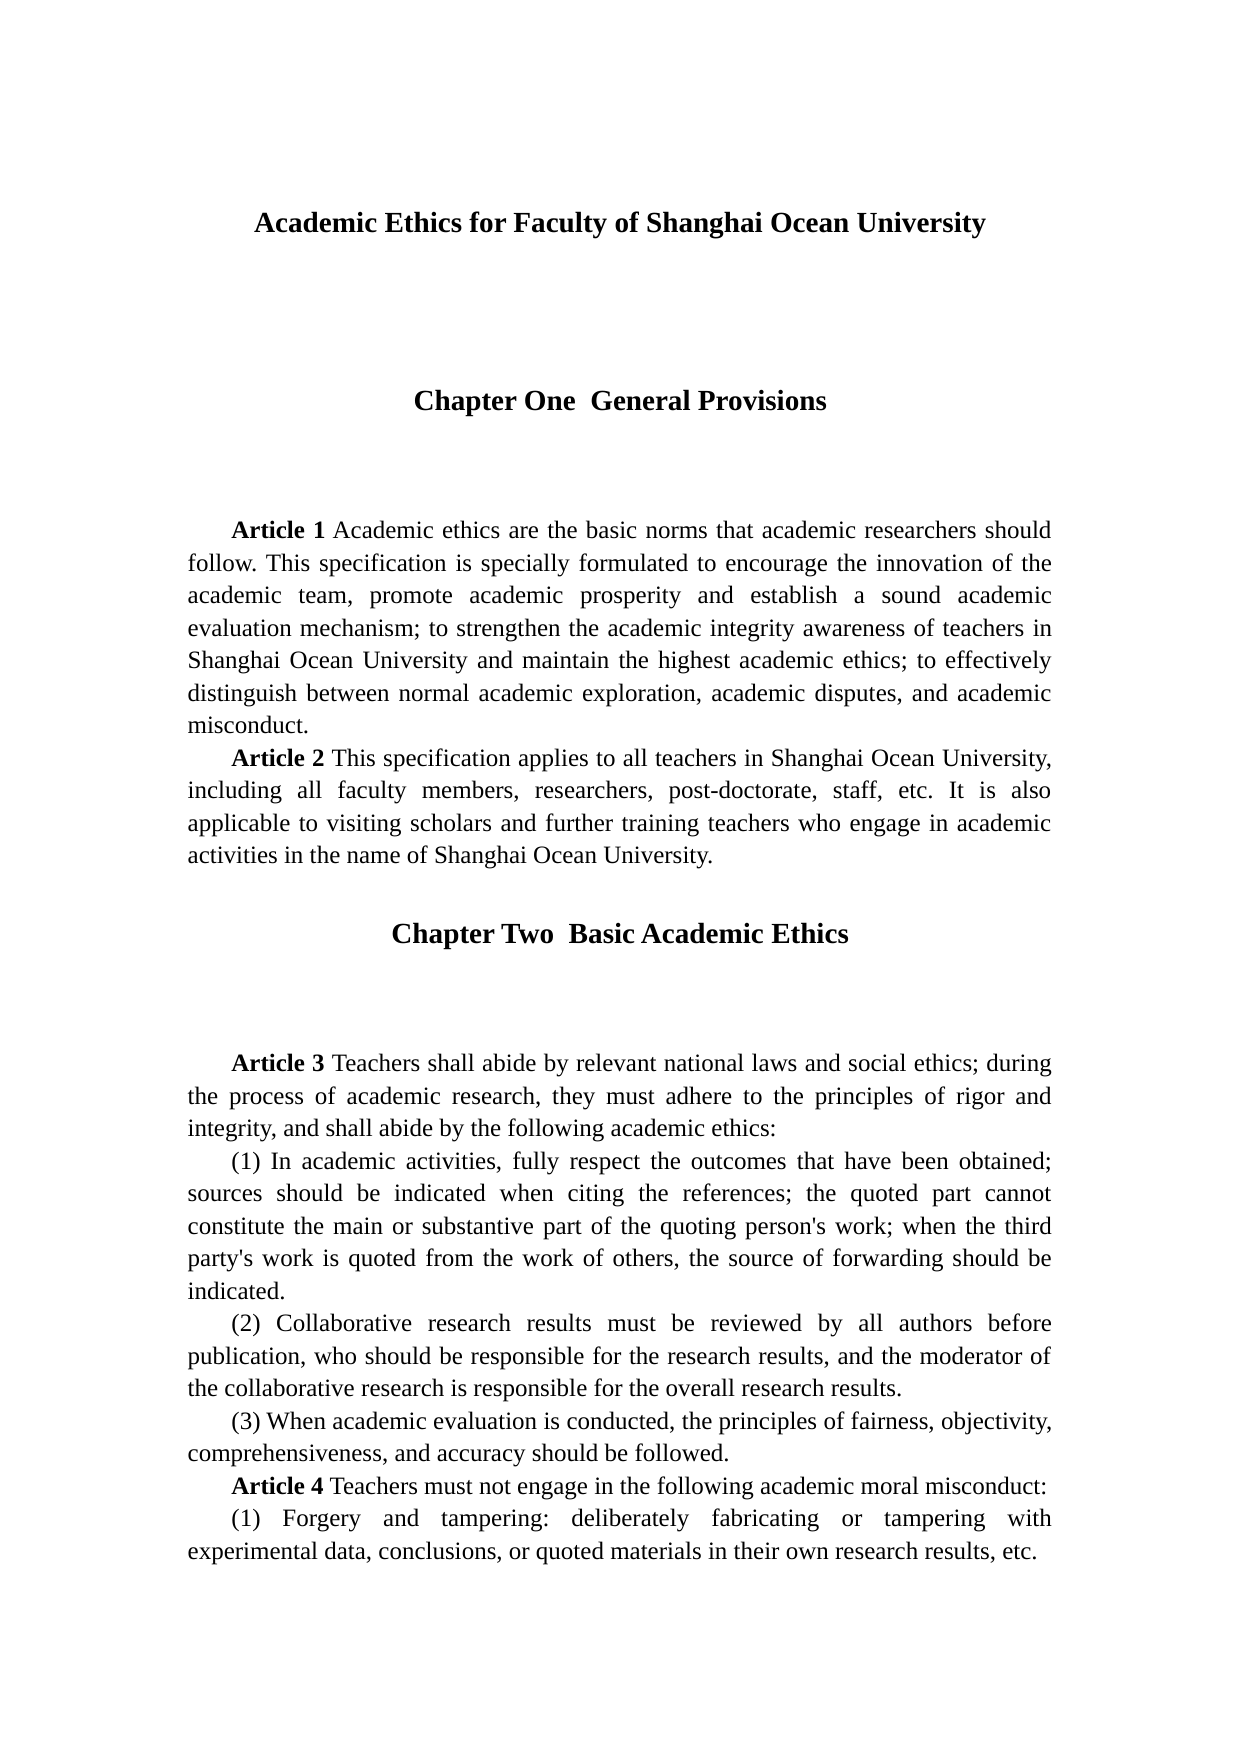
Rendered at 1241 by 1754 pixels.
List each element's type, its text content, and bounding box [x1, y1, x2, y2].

text Article 1 Academic ethics are the basic norms that academic researchers should follow. This specification is specially formulated to encourage the innovation of the academic team, promote academic prosperity and establish a sound academic evaluation mechanism; to strengthen the academic integrity awareness of teachers in Shanghai Ocean University and maintain the highest academic ethics; to effectively distinguish between normal academic exploration, academic disputes, and academic misconduct. [187, 513, 1053, 741]
text Article 4 Teachers must not engage in the following academic moral misconduct: [187, 1469, 1053, 1501]
text Article 3 Teachers shall abide by relevant national laws and social ethics; during the process of academic research, they must adhere to the principles of rigor and integrity, and shall abide by the following academic ethics: [187, 1046, 1053, 1144]
text (3) When academic evaluation is conducted, the principles of fairness, objectivity, comprehensiveness, and accuracy should be followed. [187, 1404, 1053, 1469]
text (1) Forgery and tampering: deliberately fabricating or tampering with experimental data, conclusions, or quoted materials in their own research results, etc. [187, 1501, 1053, 1566]
text Article 2 This specification applies to all teachers in Shanghai Ocean University, including all faculty members, researchers, post-doctorate, staff, etc. It is also applicable to visiting scholars and further training teachers who engage in academic activities in the name of Shanghai Ocean University. [187, 741, 1053, 871]
text (1) In academic activities, fully respect the outcomes that have been obtained; sources should be indicated when citing the references; the quoted part cannot constitute the main or substantive part of the quoting person's work; when the third party's work is quoted from the work of others, the source of forwarding should be indicated. [187, 1144, 1053, 1306]
text (2) Collaborative research results must be reviewed by all authors before publication, who should be responsible for the research results, and the moderator of the collaborative research is responsible for the overall research results. [187, 1306, 1053, 1404]
subtitle Chapter Two Basic Academic Ethics [187, 900, 1053, 965]
subtitle Academic Ethics for Faculty of Shanghai Ocean University [187, 189, 1053, 254]
subtitle Chapter One General Provisions [187, 367, 1053, 432]
